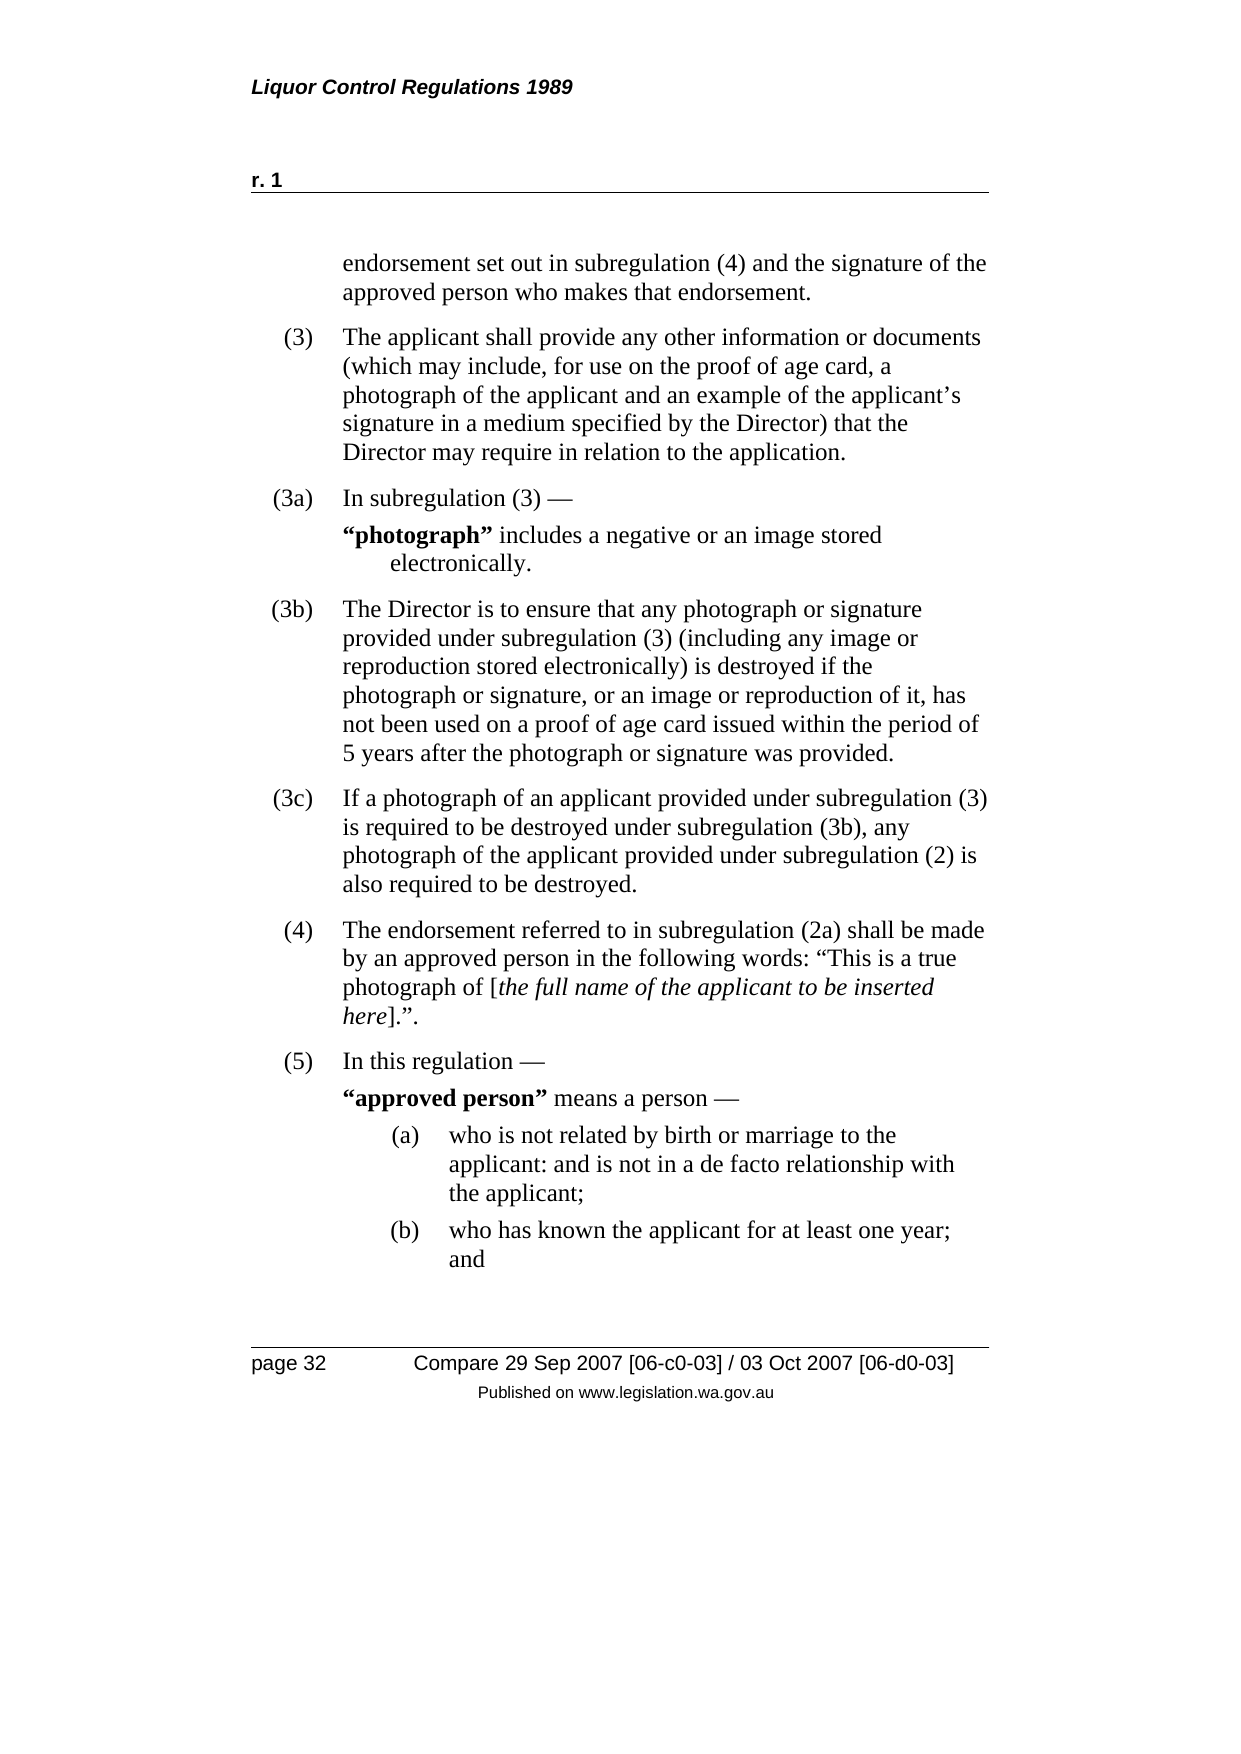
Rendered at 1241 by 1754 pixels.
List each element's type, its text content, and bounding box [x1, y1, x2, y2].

text (4) The endorsement referred to in subregulation (2a) shall be made by an approved person in the following words: “This is a true photograph of [the full name of the applicant to be inserted here].”. [251, 915, 989, 1030]
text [251, 248, 989, 306]
text (3c) If a photograph of an applicant provided under subregulation (3) is required to be destroyed under subregulation (3b), any photograph of the applicant provided under subregulation (2) is also required to be destroyed. [251, 783, 989, 898]
text (3a) In subregulation (3) — [251, 483, 989, 511]
text “approved person” means a person — [251, 1083, 989, 1112]
text “photograph” includes a negative or an image stored electronically. [251, 520, 989, 577]
text (b) who has known the applicant for at least one year; and [251, 1215, 989, 1273]
text (3b) The Director is to ensure that any photograph or signature provided under subregulation (3) (including any image or reproduction stored electronically) is destroyed if the photograph or signature, or an image or reproduction of it, has not been used on a proof of age card issued within the period of 5 years after the photograph or signature was provided. [251, 594, 989, 766]
text (3) The applicant shall provide any other information or documents (which may include, for use on the proof of age card, a photograph of the applicant and an example of the applicant’s signature in a medium specified by the Director) that the Director may require in relation to the application. [251, 322, 989, 466]
text (a) who is not related by birth or marriage to the applicant: and is not in a de facto relationship with the applicant; [251, 1121, 989, 1207]
text (5) In this regulation — [251, 1046, 989, 1075]
